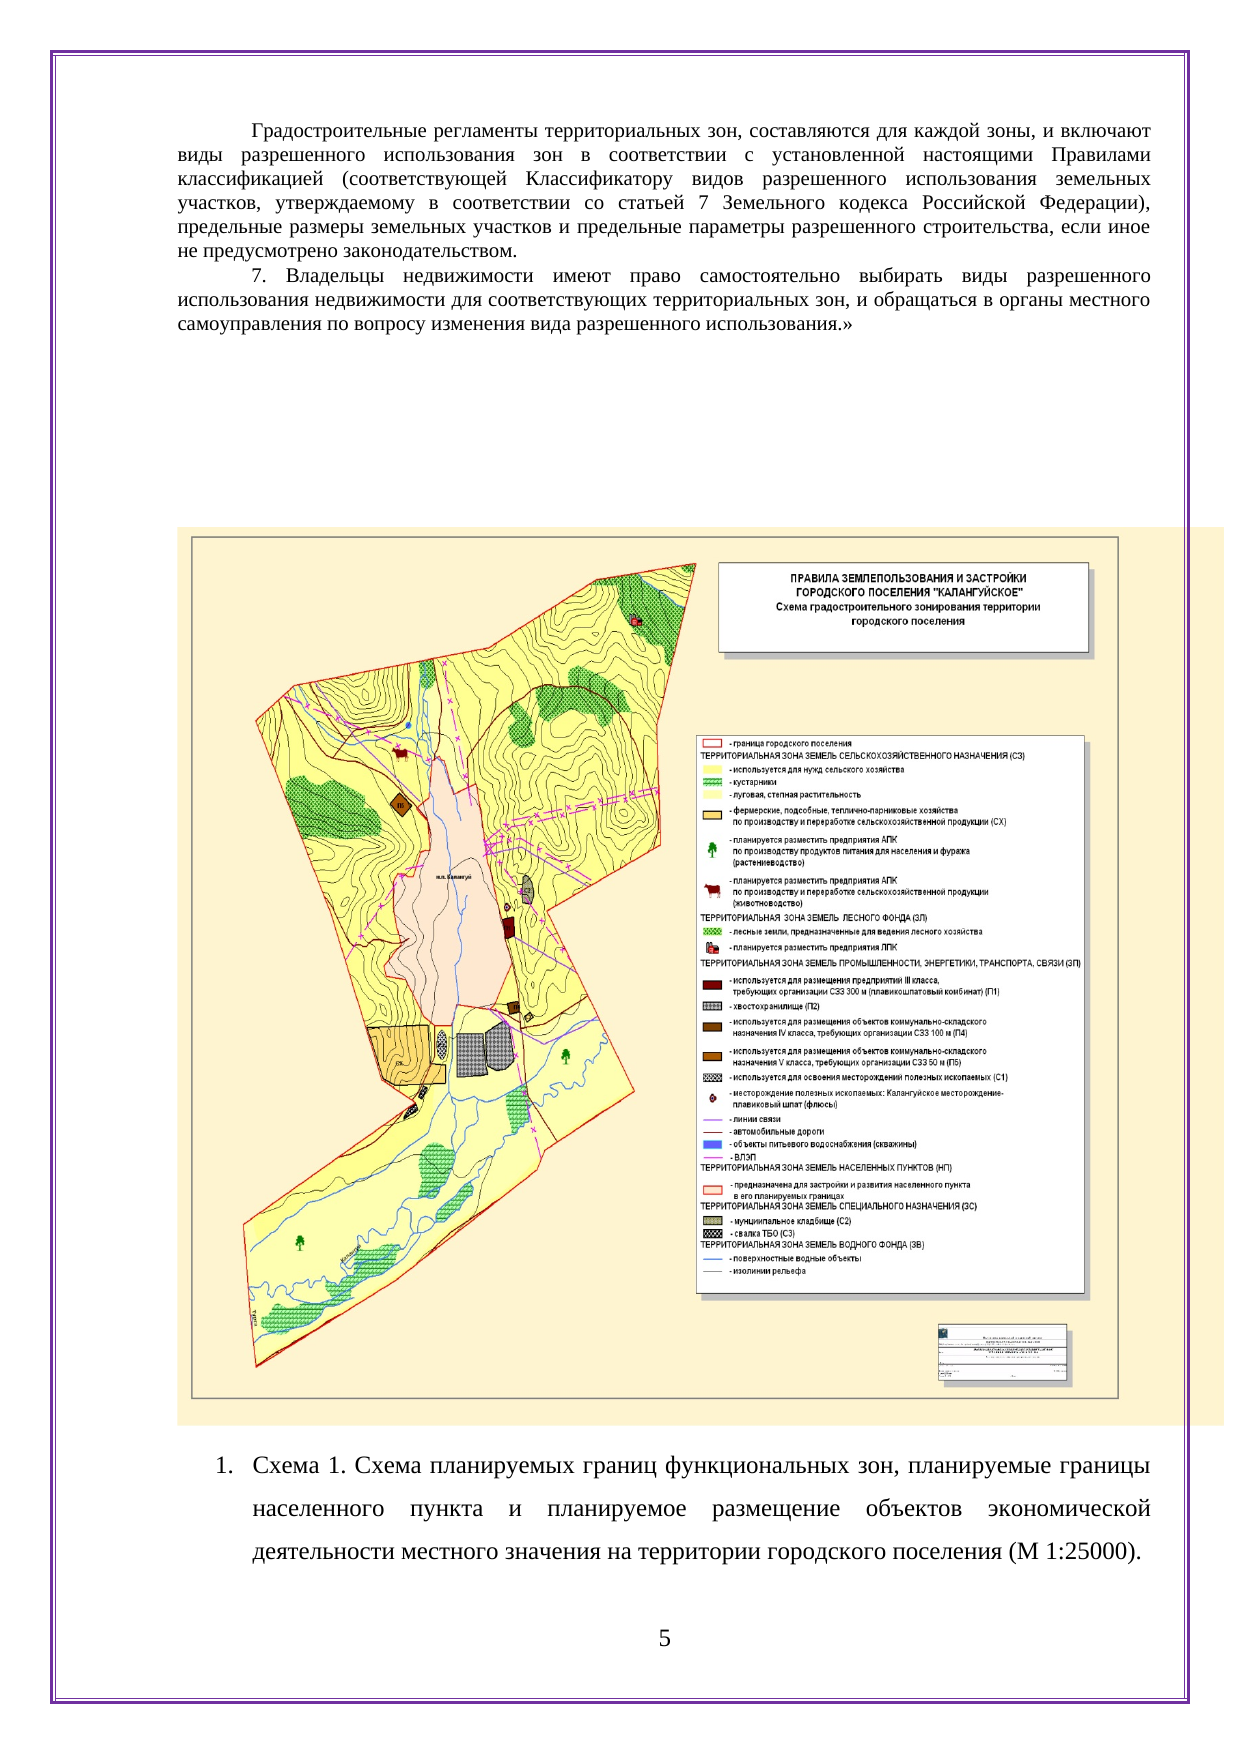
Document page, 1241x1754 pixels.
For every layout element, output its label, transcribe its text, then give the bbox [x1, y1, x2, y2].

list Схема 1. Схема планируемых границ функциональных зон, планируемые границы населенного пункта и планируемое размещение объектов экономической деятельности местного значения на территории городского поселения (М 1:25000). [215, 1450, 1152, 1565]
text 7. Владельцы недвижимости имеют право самостоятельно выбирать виды разрешенного использования недвижимости для соответствующих территориальных зон, и обращаться в органы местного самоуправления по вопросу изменения вида разрешенного использования.» [177, 262, 1152, 335]
picture [177, 527, 1184, 1426]
text Градостроительные регламенты территориальных зон, составляются для каждой зоны, и включают виды разрешенного использования зон в соответствии с установленной настоящими Правилами классификацией (соответствующей Классификатору видов разрешенного использования земельных участков, утверждаемому в соответствии со статьей 7 Земельного кодекса Российской Федерации), предельные размеры земельных участков и предельные параметры разрешенного строительства, если иное не предусмотрено законодательством. [177, 118, 1152, 262]
picture [1190, 527, 1224, 1426]
